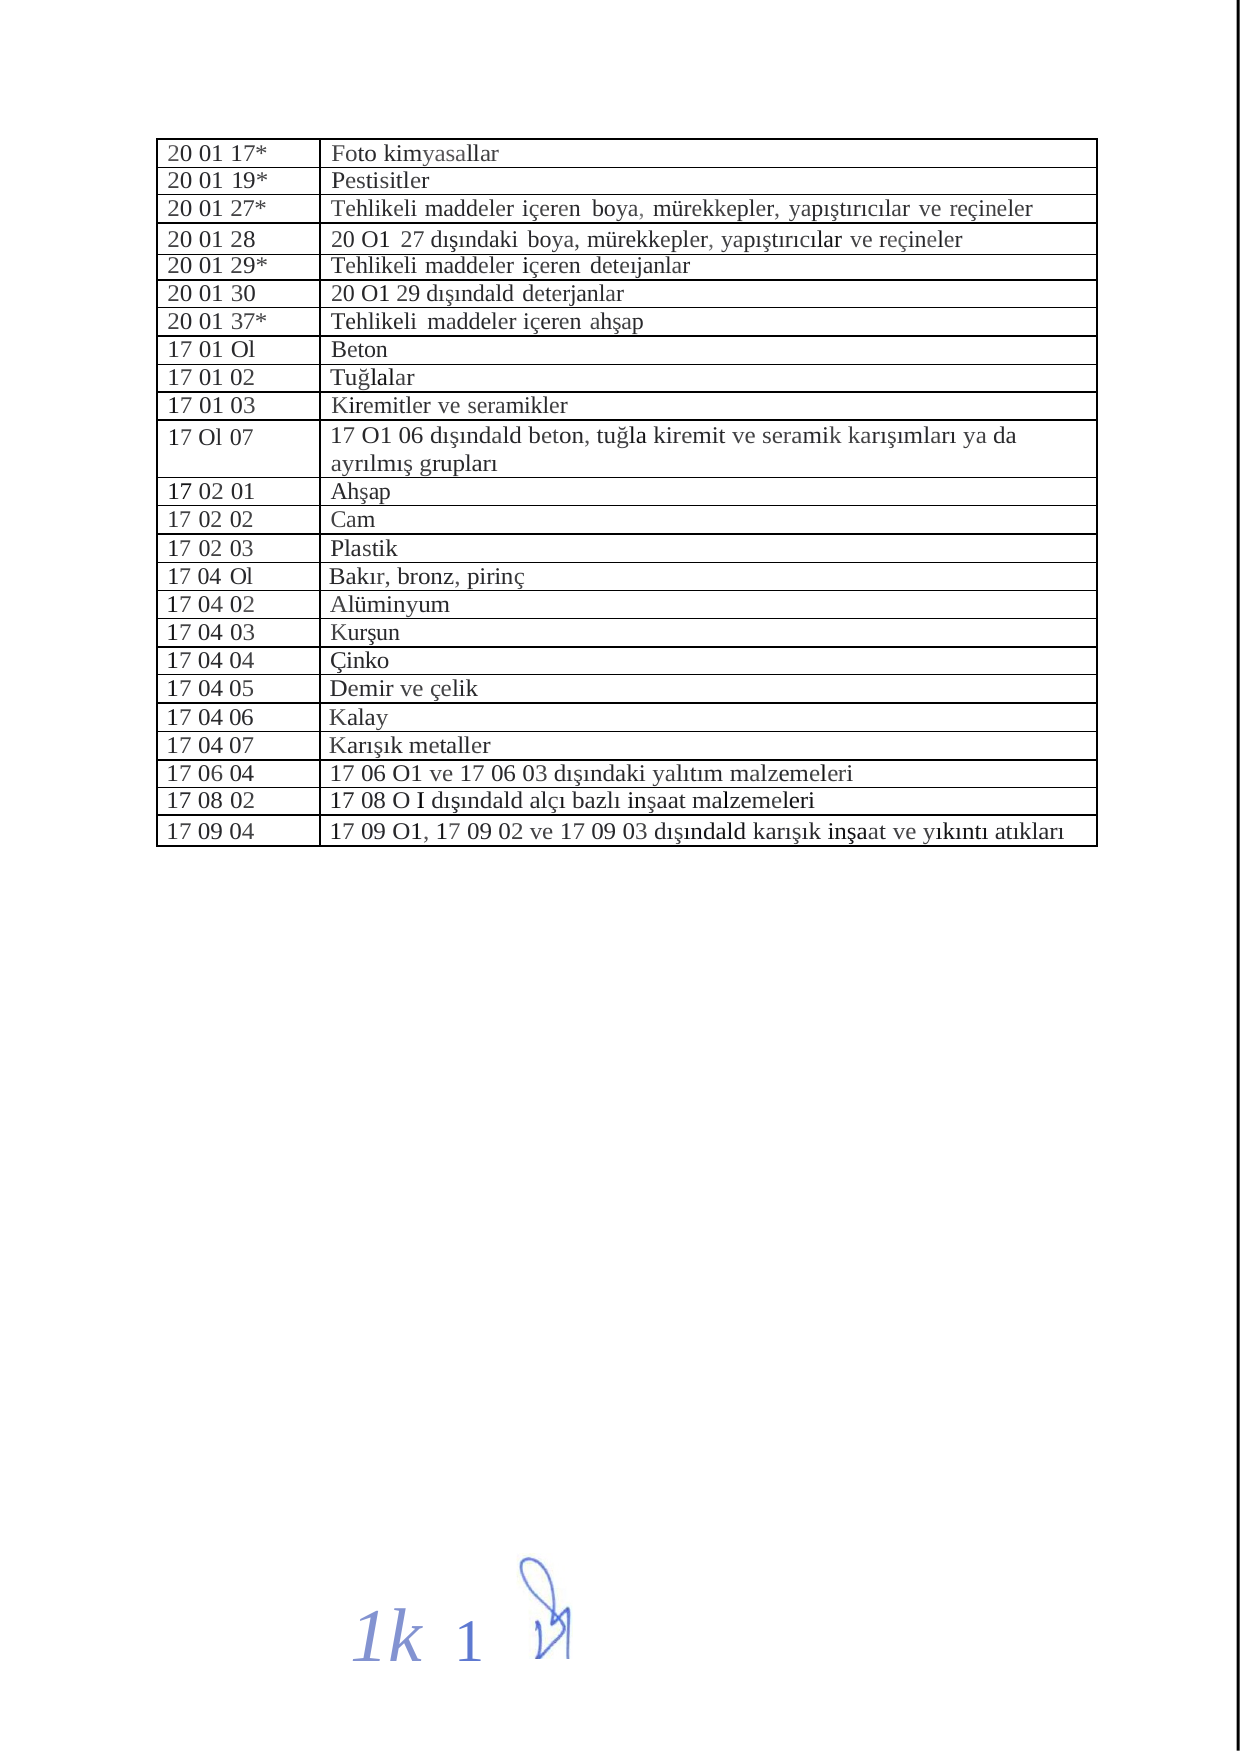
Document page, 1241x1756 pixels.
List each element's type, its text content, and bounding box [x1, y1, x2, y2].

text 1k 1 [350, 1591, 1130, 1678]
table_cell Tehlikeli maddeler içeren deteıjanlar [321, 255, 1096, 279]
table_cell 20 O1 29 dışındald deterjanlar [321, 281, 1096, 307]
table_cell Tehlikeli maddeler içeren ahşap [321, 308, 1096, 335]
table_cell 17 01 02 [158, 365, 319, 391]
table_cell 17 04 05 [158, 675, 319, 702]
table_cell Bakır, bronz, pirinç [321, 563, 1096, 590]
table_cell 20 01 29* [158, 255, 319, 279]
table_cell 17 04 07 [158, 732, 319, 759]
table_header Foto kimyasallar [321, 140, 1096, 167]
table_cell 17 06 04 [158, 761, 319, 787]
table_header 20 01 17* [158, 140, 319, 167]
table_cell Karışık metaller [321, 732, 1096, 759]
table_cell 17 04 02 [158, 591, 319, 617]
table_cell 17 04 03 [158, 619, 319, 646]
table_cell Plastik [321, 535, 1096, 561]
table_cell 17 04 06 [158, 704, 319, 731]
table_cell 20 01 28 [158, 224, 319, 253]
table_cell 17 02 01 [158, 478, 319, 504]
table_cell 17 04 04 [158, 648, 319, 674]
table_cell Kurşun [321, 619, 1096, 646]
table_cell 17 O1 06 dışındald beton, tuğla kiremit ve seramik karışımları ya da ayrılmış grupları [321, 421, 1096, 477]
table_cell 20 01 30 [158, 281, 319, 307]
table_cell 20 01 27* [158, 195, 319, 222]
table_cell 17 06 O1 ve 17 06 03 dışındaki yalıtım malzemeleri [321, 761, 1096, 787]
table_cell 17 04 Ol [158, 563, 319, 590]
table_cell Pestisitler [321, 168, 1096, 194]
table_cell Tehlikeli maddeler içeren boya, mürekkepler, yapıştırıcılar ve reçineler [321, 195, 1096, 222]
table_cell Cam [321, 506, 1096, 533]
table_cell Kalay [321, 704, 1096, 731]
table_cell Ahşap [321, 478, 1096, 504]
table_cell 17 01 03 [158, 393, 319, 419]
table_cell 17 09 O1, 17 09 02 ve 17 09 03 dışındald karışık inşaat ve yıkıntı atıkları [321, 816, 1096, 845]
table_cell 17 01 Ol [158, 337, 319, 363]
table_cell Kiremitler ve seramikler [321, 393, 1096, 419]
picture [516, 1553, 573, 1659]
table_cell 17 08 O I dışındald alçı bazlı inşaat malzemeleri [321, 788, 1096, 814]
table_cell 20 01 37* [158, 308, 319, 335]
table_cell 17 08 02 [158, 788, 319, 814]
table_cell Demir ve çelik [321, 675, 1096, 702]
table_cell Beton [321, 337, 1096, 363]
table_cell 20 O1 27 dışındaki boya, mürekkepler, yapıştırıcılar ve reçineler [321, 224, 1096, 253]
table_cell Çinko [321, 648, 1096, 674]
table_cell Alüminyum [321, 591, 1096, 617]
table_cell 17 09 04 [158, 816, 319, 845]
table_cell 17 Ol 07 [158, 421, 319, 477]
table_cell 17 02 03 [158, 535, 319, 561]
table_cell 20 01 19* [158, 168, 319, 194]
table_cell 17 02 02 [158, 506, 319, 533]
table_cell Tuğlalar [321, 365, 1096, 391]
